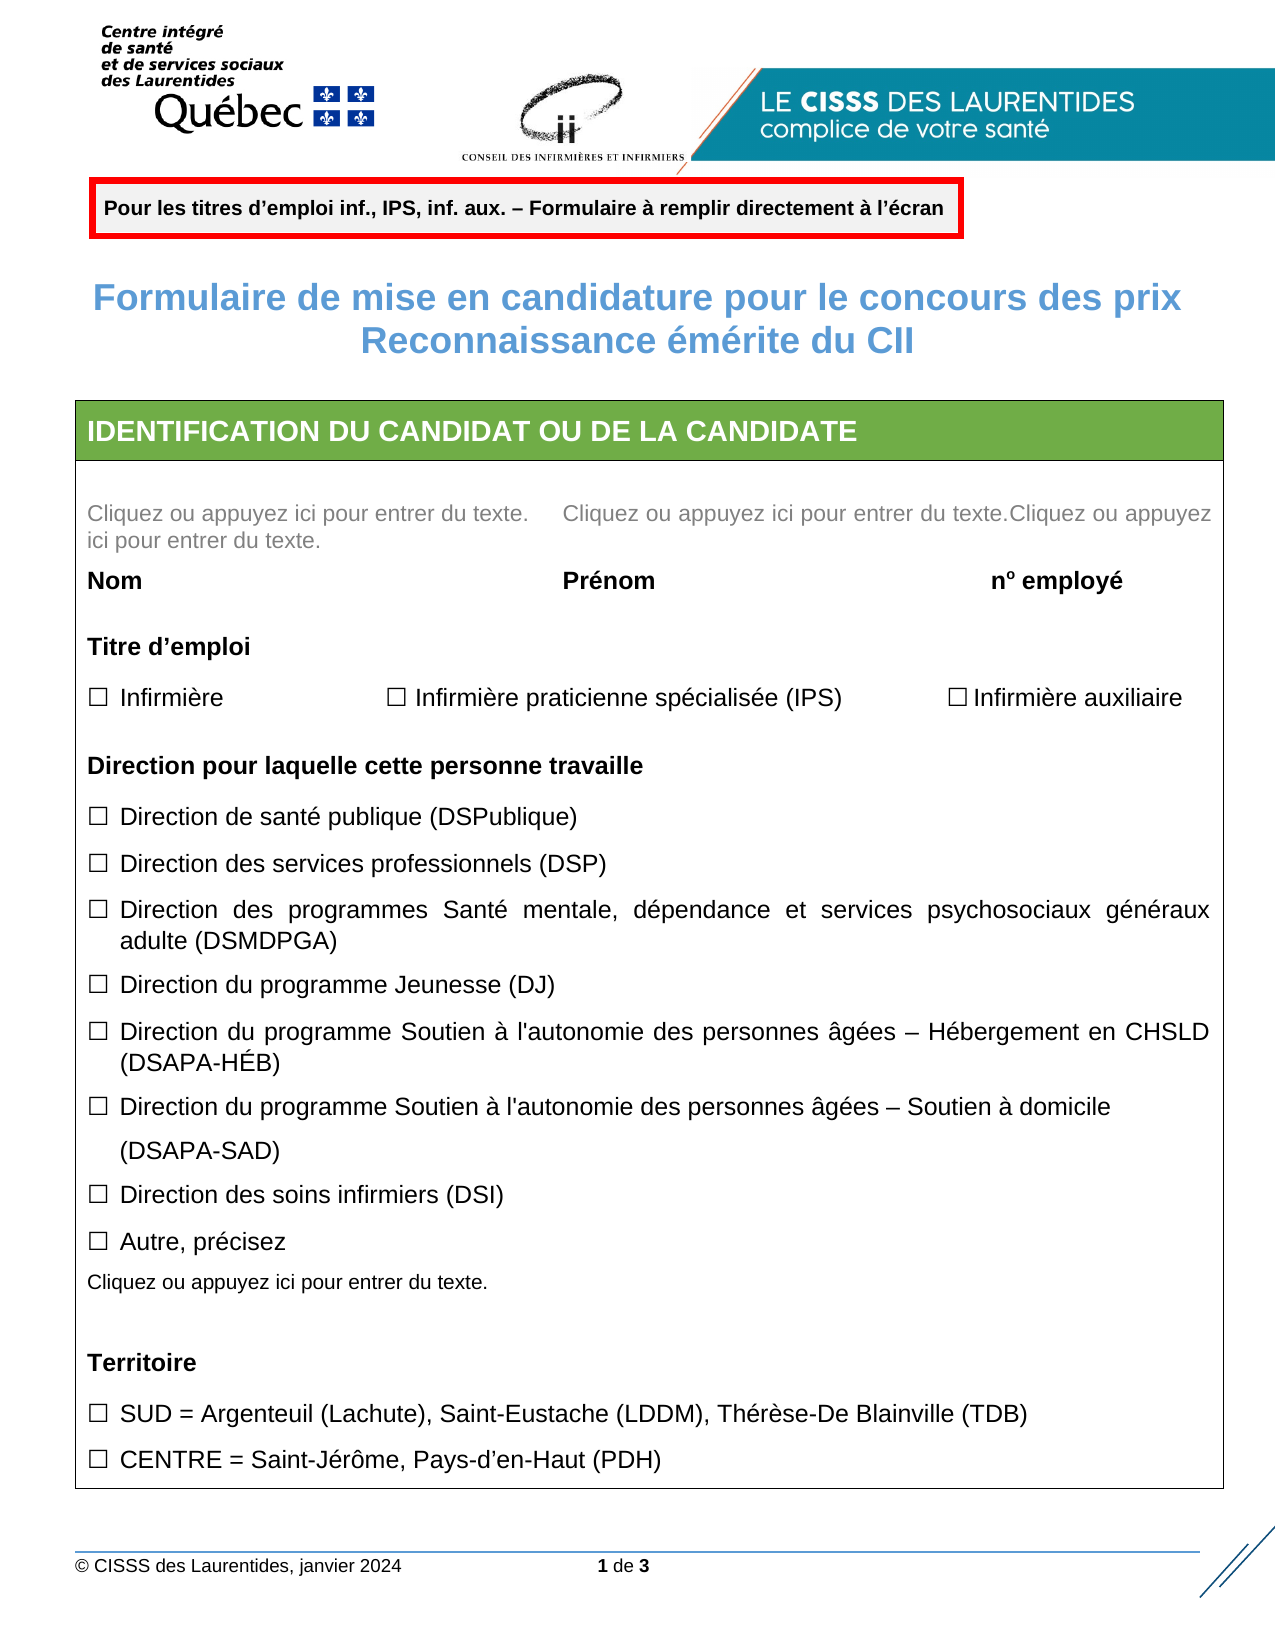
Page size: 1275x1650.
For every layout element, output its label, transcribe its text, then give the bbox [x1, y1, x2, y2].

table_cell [76, 461, 1223, 1488]
picture [453, 67, 1275, 178]
text Formulaire de mise en candidature pour le concours des prix Reconnaissance émérite du CII [75, 275, 1200, 361]
table_header Pour les titres d’emploi inf., IPS, inf. aux. – Formulaire à remplir directement à l’écran [96, 184, 958, 232]
table_header IDENTIFICATION DU CANDIDAT OU DE LA CANDIDATE [76, 401, 1223, 460]
picture [75, 0, 400, 153]
